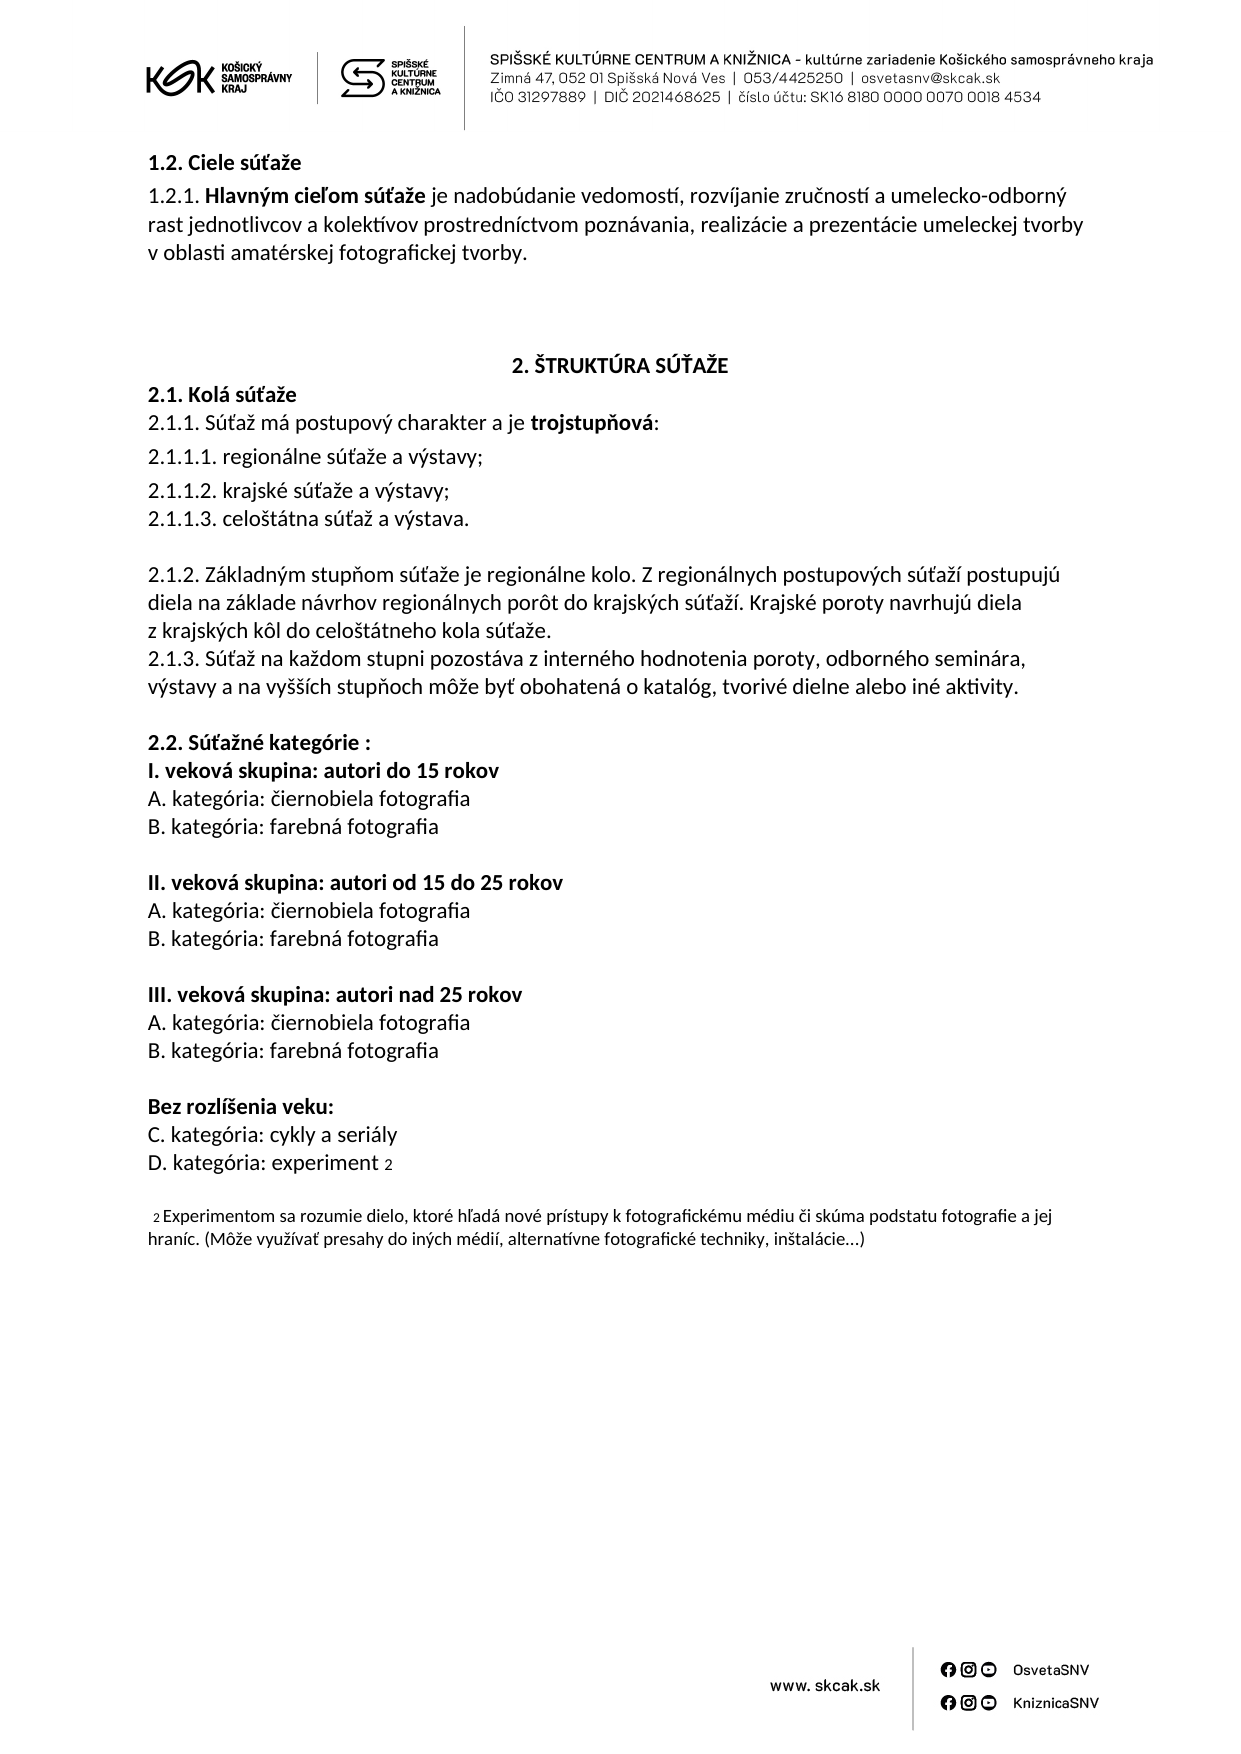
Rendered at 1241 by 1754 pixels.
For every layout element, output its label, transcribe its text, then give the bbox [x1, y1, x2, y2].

text II. veková skupina: autori od 15 do 25 rokov [148, 868, 1093, 896]
text B. kategória: farebná fotografia [148, 812, 1093, 840]
text B. kategória: farebná fotografia [148, 924, 1093, 952]
text 1.2.1. Hlavným cieľom súťaže je nadobúdanie vedomostí, rozvíjanie zručností a umelecko-odborný rast jednotlivcov a kolektívov prostredníctvom poznávania, realizácie a prezentácie umeleckej tvorby v oblasti amatérskej fotografickej tvorby. [148, 182, 1093, 266]
text 2 Experimentom sa rozumie dielo, ktoré hľadá nové prístupy k fotografickému médiu či skúma podstatu fotografie a jej hraníc. (Môže využívať presahy do iných médií, alternatívne fotografické techniky, inštalácie...) [148, 1204, 1093, 1250]
text 2.1.1.2. krajské súťaže a výstavy; [148, 476, 1093, 504]
text Bez rozlíšenia veku: [148, 1092, 1093, 1120]
text III. veková skupina: autori nad 25 rokov [148, 980, 1093, 1008]
text 2.1.2. Základným stupňom súťaže je regionálne kolo. Z regionálnych postupových súťaží postupujú diela na základe návrhov regionálnych porôt do krajských súťaží. Krajské poroty navrhujú diela [148, 560, 1093, 616]
text A. kategória: čiernobiela fotografia [148, 784, 1093, 812]
text A. kategória: čiernobiela fotografia [148, 896, 1093, 924]
text A. kategória: čiernobiela fotografia [148, 1008, 1093, 1036]
text 2.1. Kolá súťaže [148, 380, 1093, 408]
text 2. ŠTRUKTÚRA SÚŤAŽE [148, 352, 1093, 380]
text 2.1.1. Súťaž má postupový charakter a je trojstupňová: [148, 408, 1093, 436]
text z krajských kôl do celoštátneho kola súťaže. [148, 616, 1093, 644]
picture [0, 0, 1232, 132]
text I. veková skupina: autori do 15 rokov [148, 756, 1093, 784]
picture [2, 1621, 1238, 1754]
text 2.1.1.3. celoštátna súťaž a výstava. [148, 504, 1093, 532]
text B. kategória: farebná fotografia [148, 1036, 1093, 1064]
text 2.1.1.1. regionálne súťaže a výstavy; [148, 442, 1093, 470]
text 2.2. Súťažné kategórie : [148, 728, 1093, 756]
text D. kategória: experiment 2 [148, 1148, 1093, 1176]
text 2.1.3. Súťaž na každom stupni pozostáva z interného hodnotenia poroty, odborného seminára, výstavy a na vyšších stupňoch môže byť obohatená o katalóg, tvorivé dielne alebo iné aktivity. [148, 644, 1093, 700]
text C. kategória: cykly a seriály [148, 1120, 1093, 1148]
text 1.2. Ciele súťaže [148, 148, 1093, 176]
